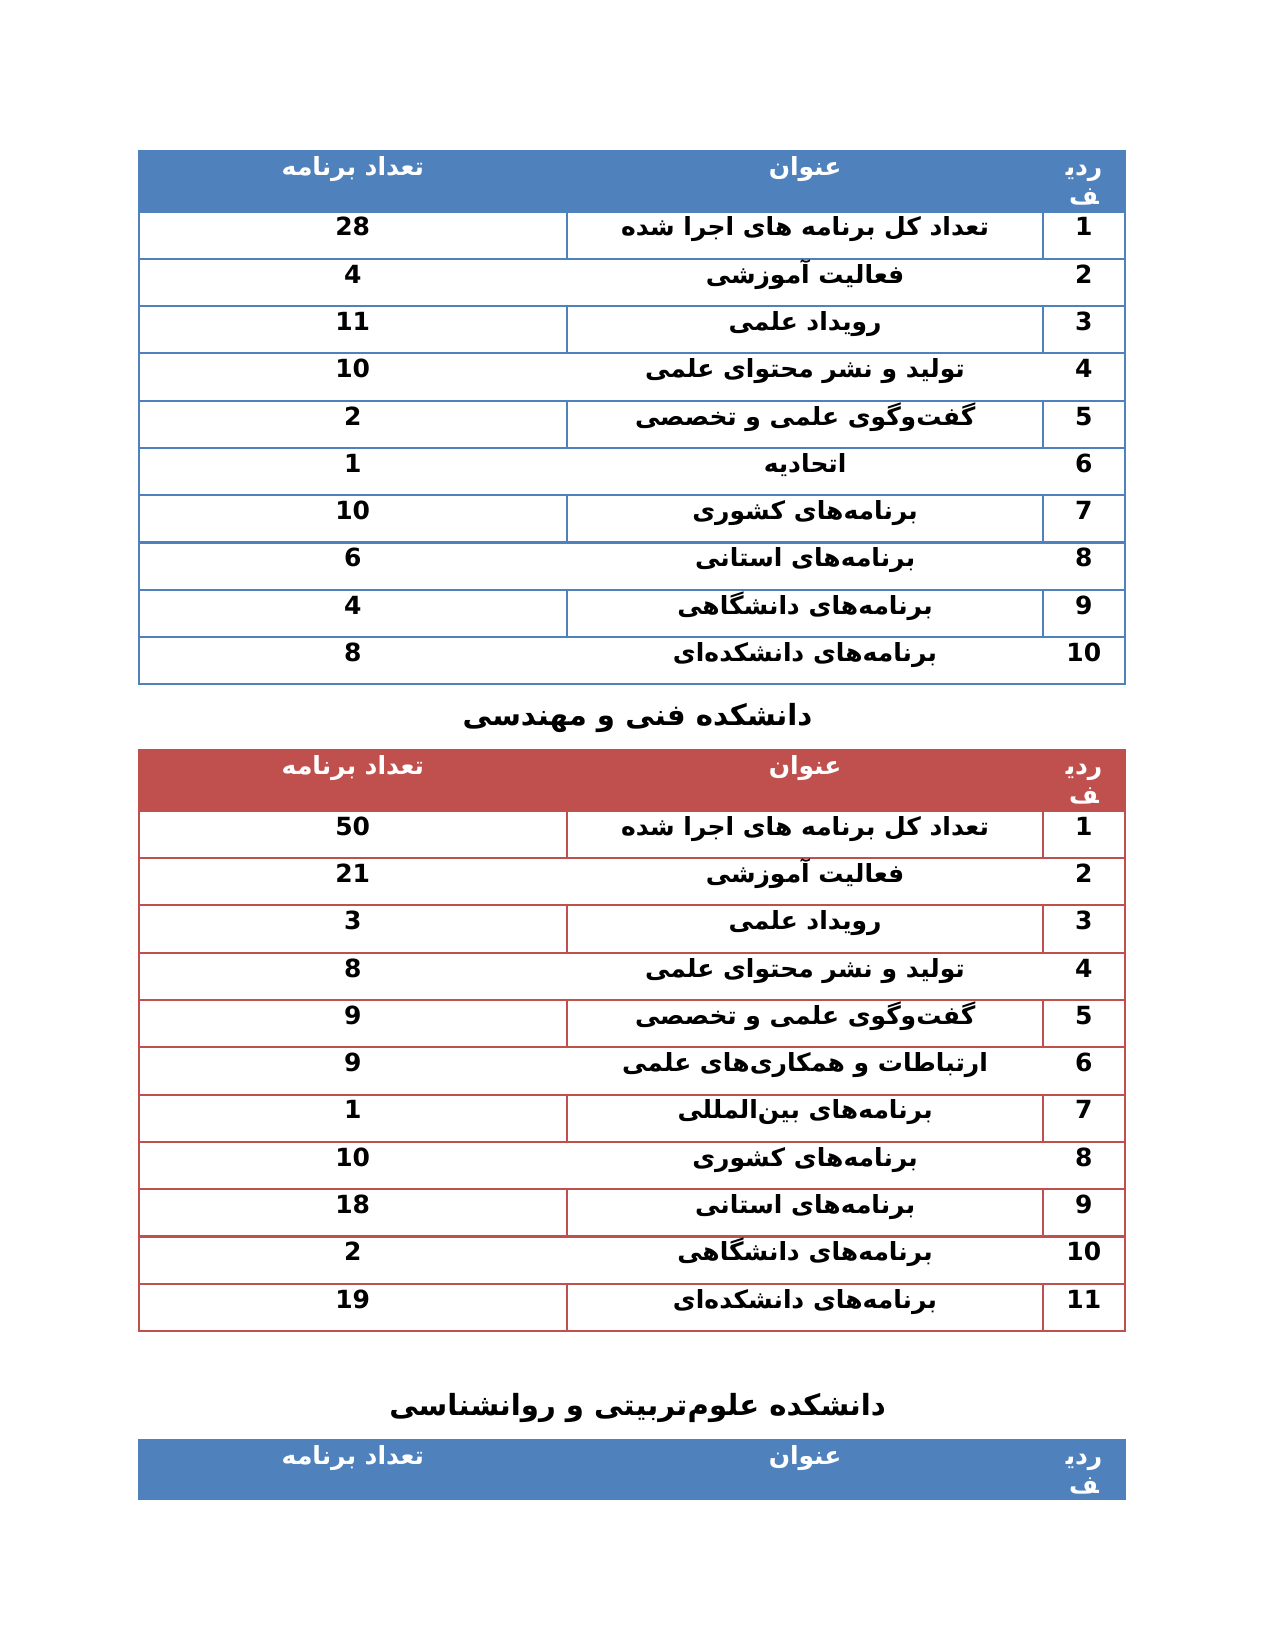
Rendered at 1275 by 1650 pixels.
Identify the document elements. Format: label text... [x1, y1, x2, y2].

table_cell 9 [1044, 591, 1124, 636]
table_cell 8 [1043, 1143, 1124, 1188]
table_cell تعداد کل برنامه های اجرا شده [568, 812, 1042, 857]
table_cell 7 [1044, 1096, 1124, 1141]
table_cell 4 [140, 260, 567, 305]
table_cell 1 [140, 1096, 566, 1141]
table_cell 4 [140, 591, 566, 636]
table_cell برنامه‌های استانی [568, 1190, 1042, 1235]
table_header ردیف [1043, 152, 1124, 210]
table_cell فعالیت آموزشی [567, 260, 1043, 305]
table_header عنوان [567, 152, 1043, 210]
table_cell 3 [1044, 906, 1124, 952]
table_cell 8 [1043, 544, 1124, 589]
table_header تعداد برنامه [140, 1441, 567, 1500]
table_cell 11 [1044, 1285, 1124, 1330]
table_cell 4 [1043, 954, 1124, 999]
table_cell برنامه‌های بین‌المللی [568, 1096, 1042, 1141]
table_cell برنامه‌های کشوری [568, 496, 1042, 541]
table_cell 10 [140, 1143, 567, 1188]
table_cell برنامه‌های دانشگاهی [567, 1238, 1043, 1283]
table_cell 8 [140, 954, 567, 999]
table_cell 8 [140, 638, 567, 683]
table_cell رویداد علمی [568, 307, 1042, 352]
table_header تعداد برنامه [140, 152, 567, 210]
table_header ردیف [1043, 1441, 1124, 1500]
table_cell 2 [1043, 859, 1124, 904]
table_cell 3 [140, 906, 566, 952]
table_cell 21 [140, 859, 567, 904]
table_cell 4 [1043, 354, 1124, 399]
table_cell تعداد کل برنامه های اجرا شده [568, 213, 1042, 258]
table_cell برنامه‌های استانی [567, 544, 1043, 589]
table_header عنوان [567, 751, 1043, 810]
table_header تعداد برنامه [140, 751, 567, 810]
table_cell 9 [140, 1048, 567, 1093]
table_cell برنامه‌های دانشکده‌ای [568, 1285, 1042, 1330]
table_cell 5 [1044, 402, 1124, 447]
table_cell 10 [140, 496, 566, 541]
table_cell رویداد علمی [568, 906, 1042, 952]
table_cell 1 [1044, 812, 1124, 857]
table_cell 10 [1043, 638, 1124, 683]
table_cell 28 [140, 213, 566, 258]
table_cell 6 [1043, 449, 1124, 494]
table_cell 1 [1044, 213, 1124, 258]
table_cell 10 [1043, 1238, 1124, 1283]
table_cell 11 [140, 307, 566, 352]
table_cell تولید و نشر محتوای علمی [567, 954, 1043, 999]
table_header عنوان [567, 1441, 1043, 1500]
table_cell 1 [140, 449, 567, 494]
table_cell برنامه‌های کشوری [567, 1143, 1043, 1188]
table_cell ارتباطات و همکاری‌های علمی [567, 1048, 1043, 1093]
table_cell گفت‌وگوی علمی و تخصصی [568, 402, 1042, 447]
table_cell 6 [140, 544, 567, 589]
table_cell 50 [140, 812, 566, 857]
table_cell گفت‌وگوی علمی و تخصصی [568, 1001, 1042, 1046]
table_cell 7 [1044, 496, 1124, 541]
table_cell 2 [140, 1238, 567, 1283]
table_cell 2 [1043, 260, 1124, 305]
table_cell برنامه‌های دانشگاهی [568, 591, 1042, 636]
table_cell 5 [1044, 1001, 1124, 1046]
table_cell 10 [140, 354, 567, 399]
table_cell برنامه‌های دانشکده‌ای [567, 638, 1043, 683]
table_cell تولید و نشر محتوای علمی [567, 354, 1043, 399]
table_cell 9 [140, 1001, 566, 1046]
table_header ردیف [1043, 751, 1124, 810]
text دانشکده فنی و مهندسی [150, 698, 1125, 732]
text دانشکده علوم‌تربیتی و روانشناسی [150, 1388, 1125, 1422]
table_cell 9 [1044, 1190, 1124, 1235]
table_cell اتحادیه [567, 449, 1043, 494]
table_cell 18 [140, 1190, 566, 1235]
table_cell 6 [1043, 1048, 1124, 1093]
table_cell 3 [1044, 307, 1124, 352]
table_cell فعالیت آموزشی [567, 859, 1043, 904]
table_cell 2 [140, 402, 566, 447]
table_cell 19 [140, 1285, 566, 1330]
